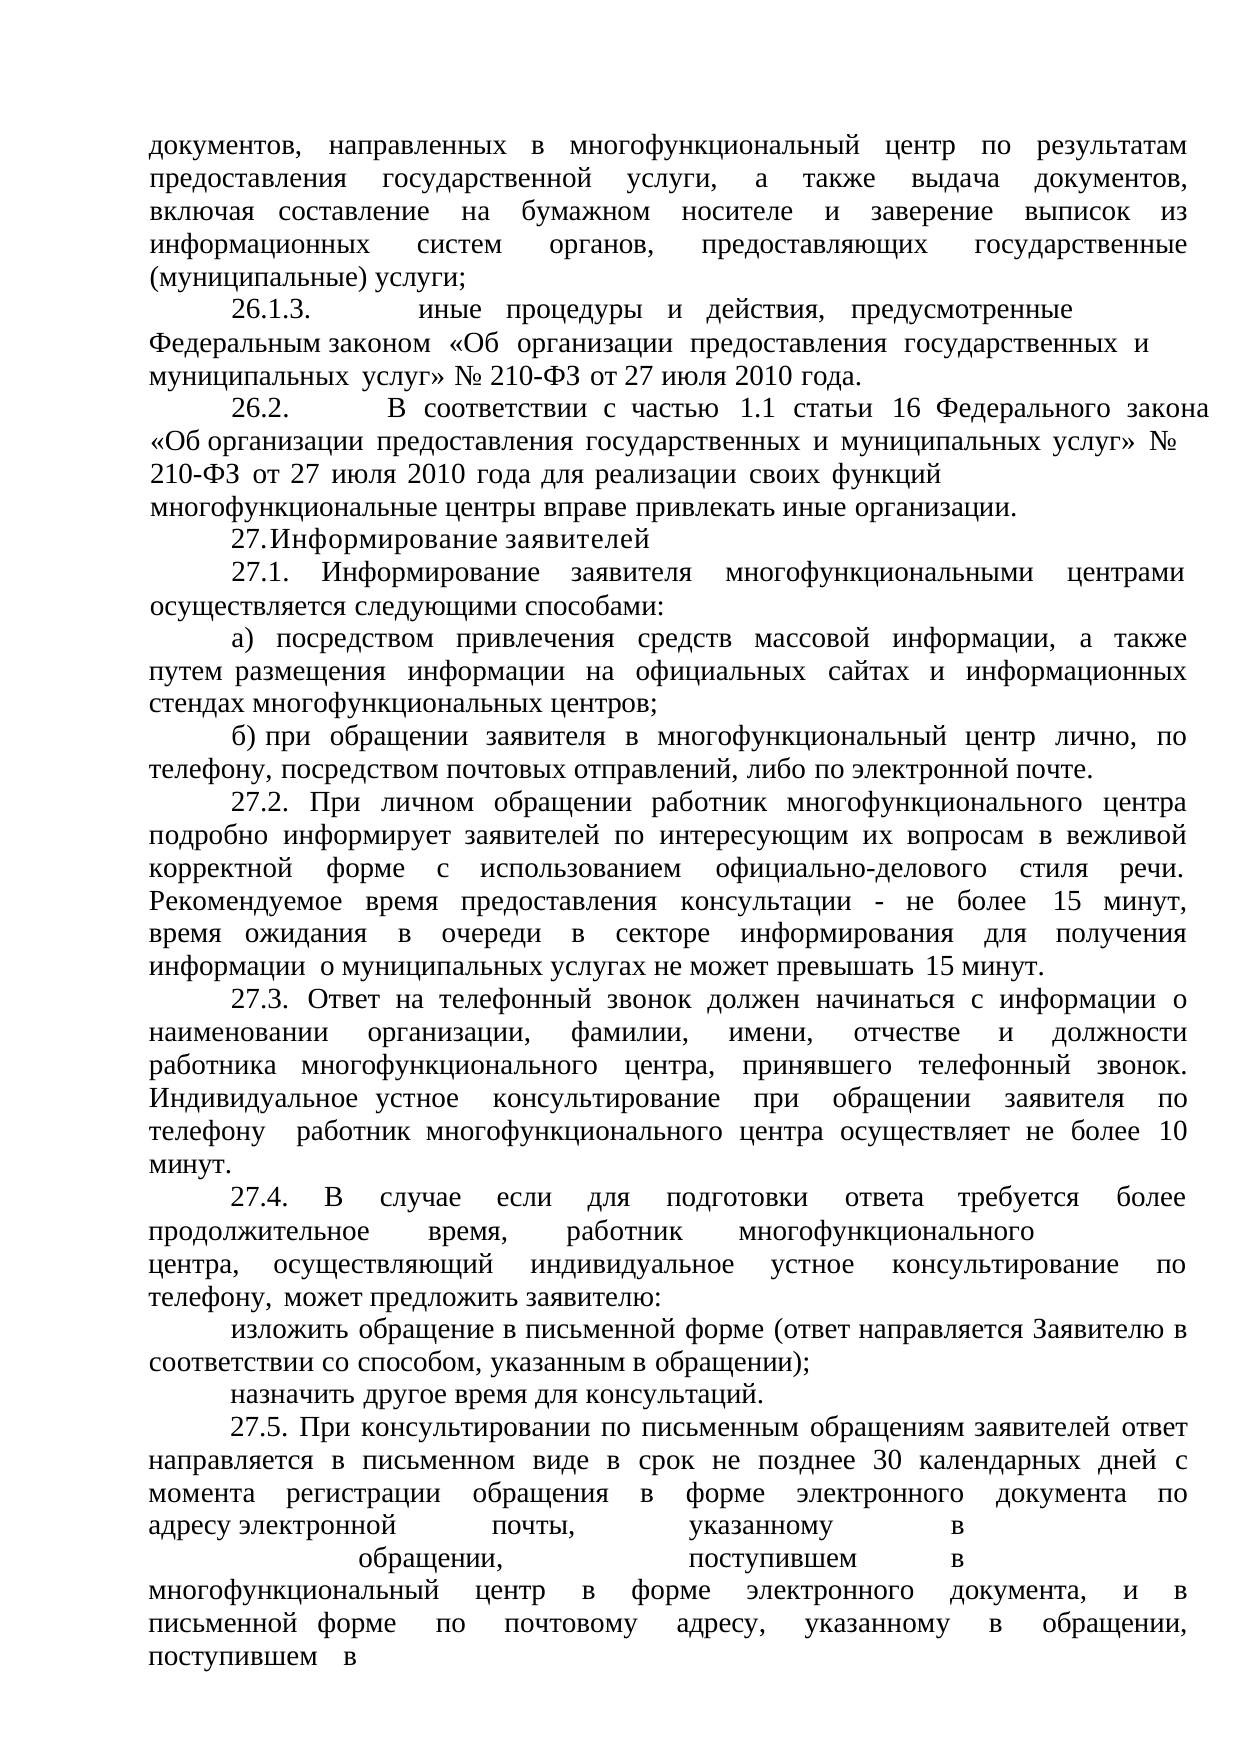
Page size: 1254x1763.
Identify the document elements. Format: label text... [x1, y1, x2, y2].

text назначить другое время для консультаций. [230, 1378, 1253, 1411]
text б) при обращении заявителя в многофункциональный центр лично, по телефону, посредством почтовых отправлений, либо по электронной почте. [148, 719, 1192, 785]
text 27.2. При личном обращении работник многофункционального центра подробно информирует заявителей по интересующим их вопросам в вежливой корректной форме с использованием официально-делового стиля речи. Рекомендуемое время предоставления консультации - не более 15 минут, время ожидания в очереди в секторе информирования для получения информации о муниципальных услугах не может превышать 15 минут. [149, 785, 1187, 982]
text 27.Информирование заявителей [231, 523, 1253, 556]
text 26.1.3. иные процедуры и действия, предусмотренные Федеральным законом «Об организации предоставления государственных и муниципальных услуг» № 210-ФЗ от 27 июля 2010 года. [148, 292, 1226, 391]
text 27.1. Информирование заявителя многофункциональными центрами осуществляется следующими способами: [149, 556, 1192, 621]
text 27.5. При консультировании по письменным обращениям заявителей ответ направляется в письменном виде в срок не позднее 30 календарных дней с момента регистрации обращения в форме электронного документа по адресу электронной почты, указанному в обращении, поступившем в многофункциональный центр в форме электронного документа, и в письменной форме по почтовому адресу, указанному в обращении, поступившем в [148, 1411, 1188, 1671]
text документов, направленных в многофункциональный центр по результатам предоставления государственной услуги, а также выдача документов, включая составление на бумажном носителе и заверение выписок из информационных систем органов, предоставляющих государственные (муниципальные) услуги; [149, 128, 1187, 292]
text а) посредством привлечения средств массовой информации, а также путем размещения информации на официальных сайтах и информационных стендах многофункциональных центров; [148, 621, 1187, 719]
text 27.4. В случае если для подготовки ответа требуется более продолжительное время, работник многофункционального центра, осуществляющий индивидуальное устное консультирование по телефону, может предложить заявителю: [148, 1180, 1186, 1313]
text 26.2. В соответствии с частью 1.1 статьи 16 Федерального закона «Об организации предоставления государственных и муниципальных услуг» № 210-ФЗ от 27 июля 2010 года для реализации своих функций многофункциональные центры вправе привлекать иные организации. [150, 391, 1226, 523]
text изложить обращение в письменной форме (ответ направляется Заявителю в соответствии со способом, указанным в обращении); [149, 1313, 1192, 1378]
text 27.3. Ответ на телефонный звонок должен начинаться с информации о наименовании организации, фамилии, имени, отчестве и должности работника многофункционального центра, принявшего телефонный звонок. Индивидуальное устное консультирование при обращении заявителя по телефону работник многофункционального центра осуществляет не более 10 минут. [149, 982, 1188, 1180]
